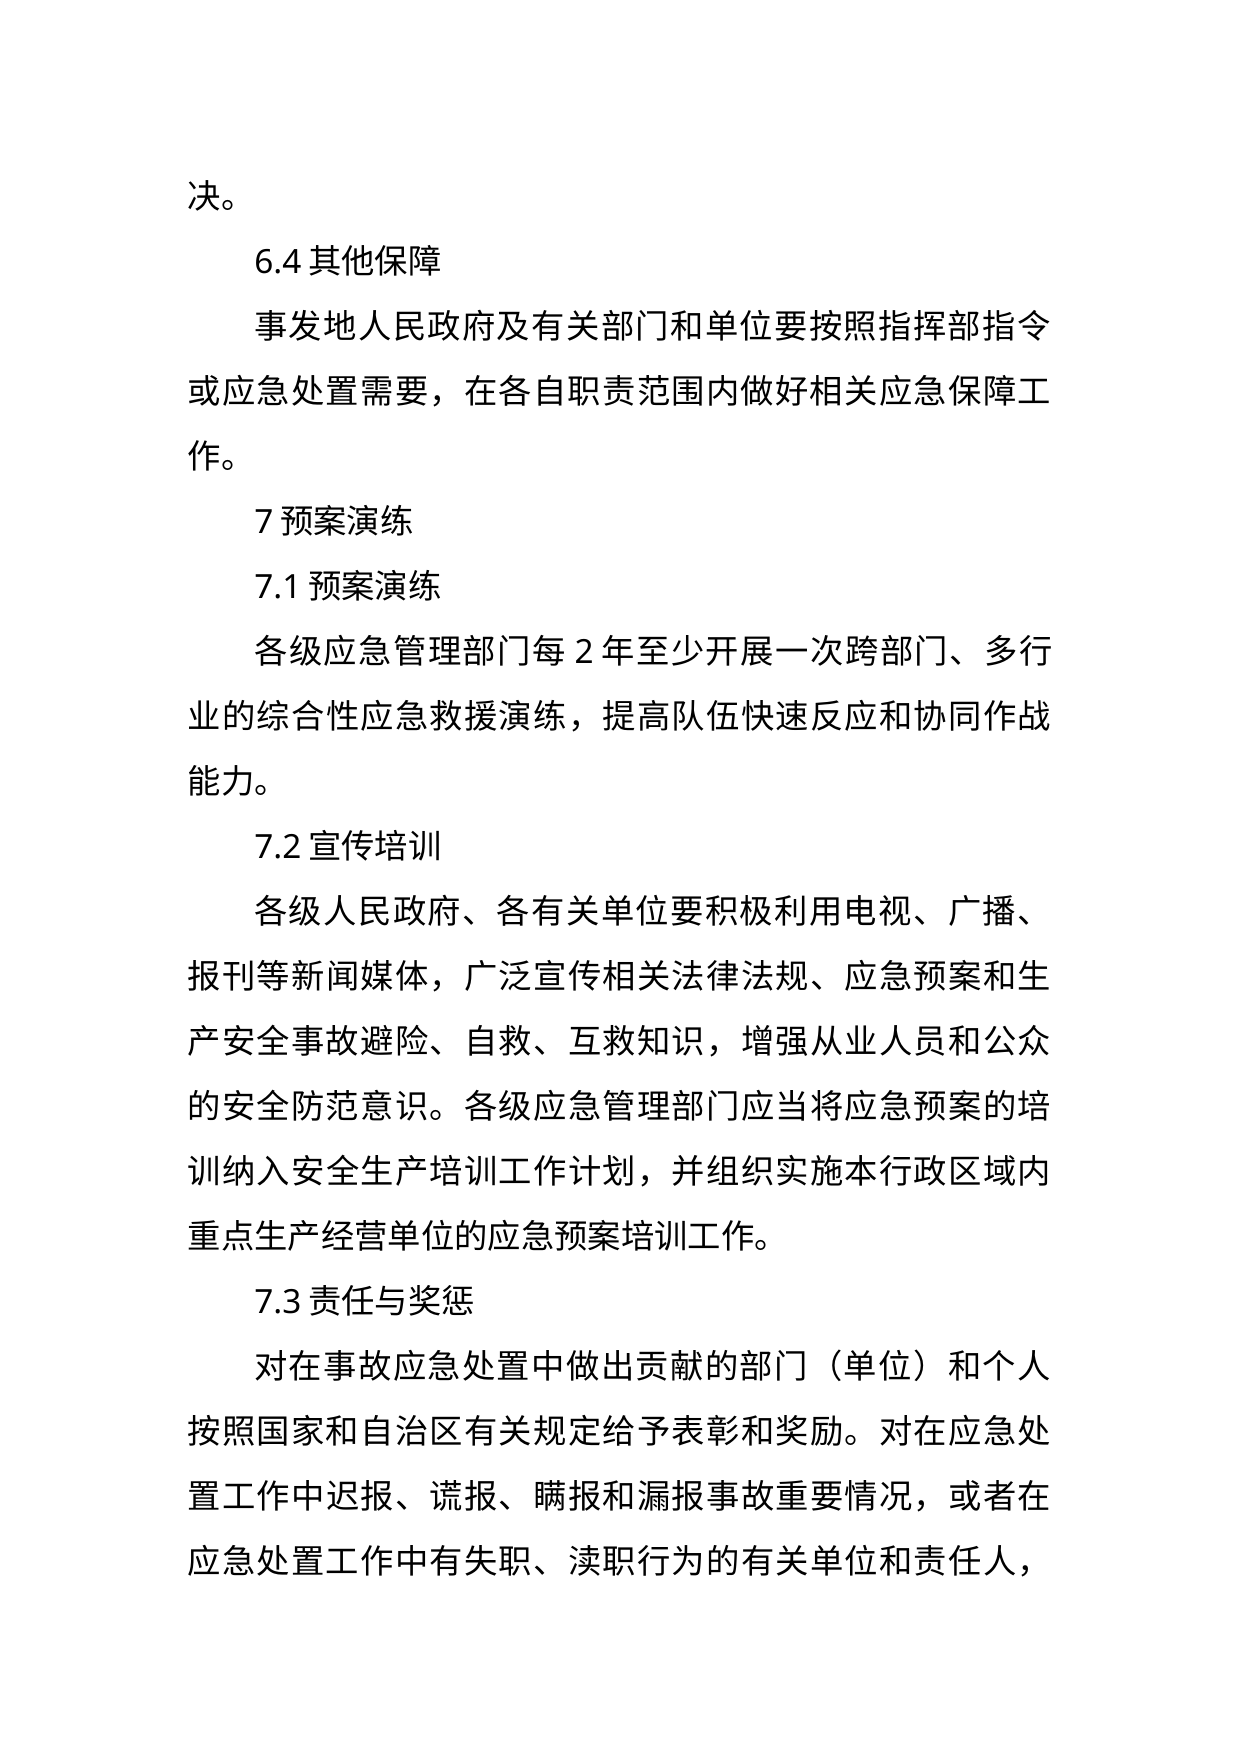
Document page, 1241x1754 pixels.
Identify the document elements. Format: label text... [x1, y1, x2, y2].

text 事发地人民政府及有关部门和单位要按照指挥部指令或应急处置需要，在各自职责范围内做好相关应急保障工作。 [187, 292, 1053, 487]
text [187, 1332, 1053, 1592]
text 7.3责任与奖惩 [187, 1267, 1053, 1332]
text 6.4其他保障 [187, 227, 1053, 292]
text 各级应急管理部门每2年至少开展一次跨部门、多行业的综合性应急救援演练，提高队伍快速反应和协同作战能力。 [187, 617, 1053, 812]
text 7.1预案演练 [187, 552, 1053, 617]
text 各级人民政府、各有关单位要积极利用电视、广播、报刊等新闻媒体，广泛宣传相关法律法规、应急预案和生产安全事故避险、自救、互救知识，增强从业人员和公众的安全防范意识。各级应急管理部门应当将应急预案的培训纳入安全生产培训工作计划，并组织实施本行政区域内重点生产经营单位的应急预案培训工作。 [187, 877, 1053, 1267]
text 7.2宣传培训 [187, 812, 1053, 877]
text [187, 162, 1053, 227]
text 7预案演练 [187, 487, 1053, 552]
